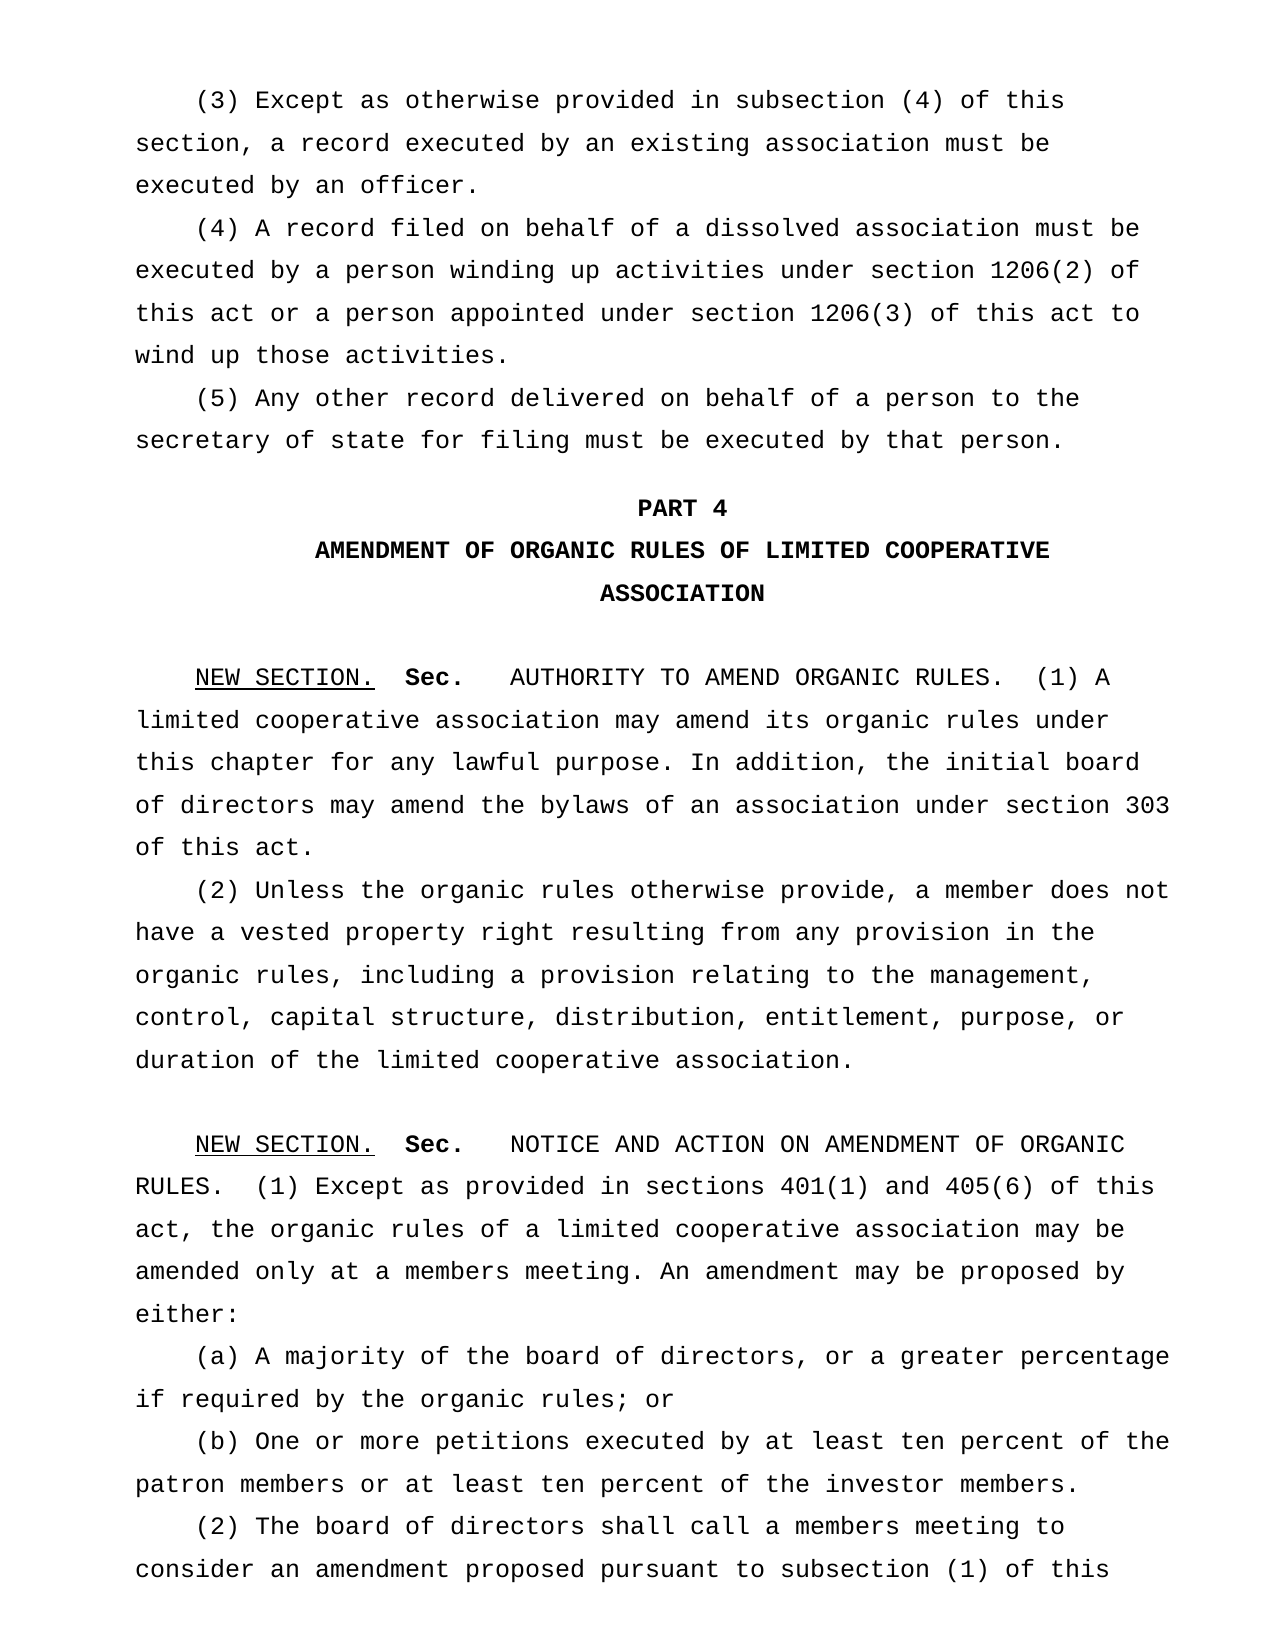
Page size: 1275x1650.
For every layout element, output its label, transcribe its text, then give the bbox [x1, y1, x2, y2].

text (a) A majority of the board of directors, or a greater percentage if required by the organic rules; or [135, 1331, 1170, 1416]
text (b) One or more petitions executed by at least ten percent of the patron members or at least ten percent of the investor members. [135, 1416, 1170, 1501]
text (5) Any other record delivered on behalf of a person to the secretary of state for filing must be executed by that person. [135, 372, 1170, 457]
text NEW SECTION. Sec. NOTICE AND ACTION ON AMENDMENT OF ORGANIC RULES. (1) Except as provided in sections 401(1) and 405(6) of this act, the organic rules of a limited cooperative association may be amended only at a members meeting. An amendment may be proposed by either: [135, 1118, 1170, 1331]
text NEW SECTION. Sec. AUTHORITY TO AMEND ORGANIC RULES. (1) A limited cooperative association may amend its organic rules under this chapter for any lawful purpose. In addition, the initial board of directors may amend the bylaws of an association under section 303 of this act. [135, 652, 1170, 864]
text (2) Unless the organic rules otherwise provide, a member does not have a vested property right resulting from any provision in the organic rules, including a provision relating to the management, control, capital structure, distribution, entitlement, purpose, or duration of the limited cooperative association. [135, 864, 1170, 1077]
text (3) Except as otherwise provided in subsection (4) of this section, a record executed by an existing association must be executed by an officer. [135, 75, 1170, 202]
text PART 4 [135, 482, 1170, 525]
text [135, 1501, 1170, 1586]
text (4) A record filed on behalf of a dissolved association must be executed by a person winding up activities under section 1206(2) of this act or a person appointed under section 1206(3) of this act to wind up those activities. [135, 202, 1170, 372]
text ASSOCIATION [135, 567, 1170, 610]
text AMENDMENT OF ORGANIC RULES OF LIMITED COOPERATIVE [135, 525, 1170, 567]
